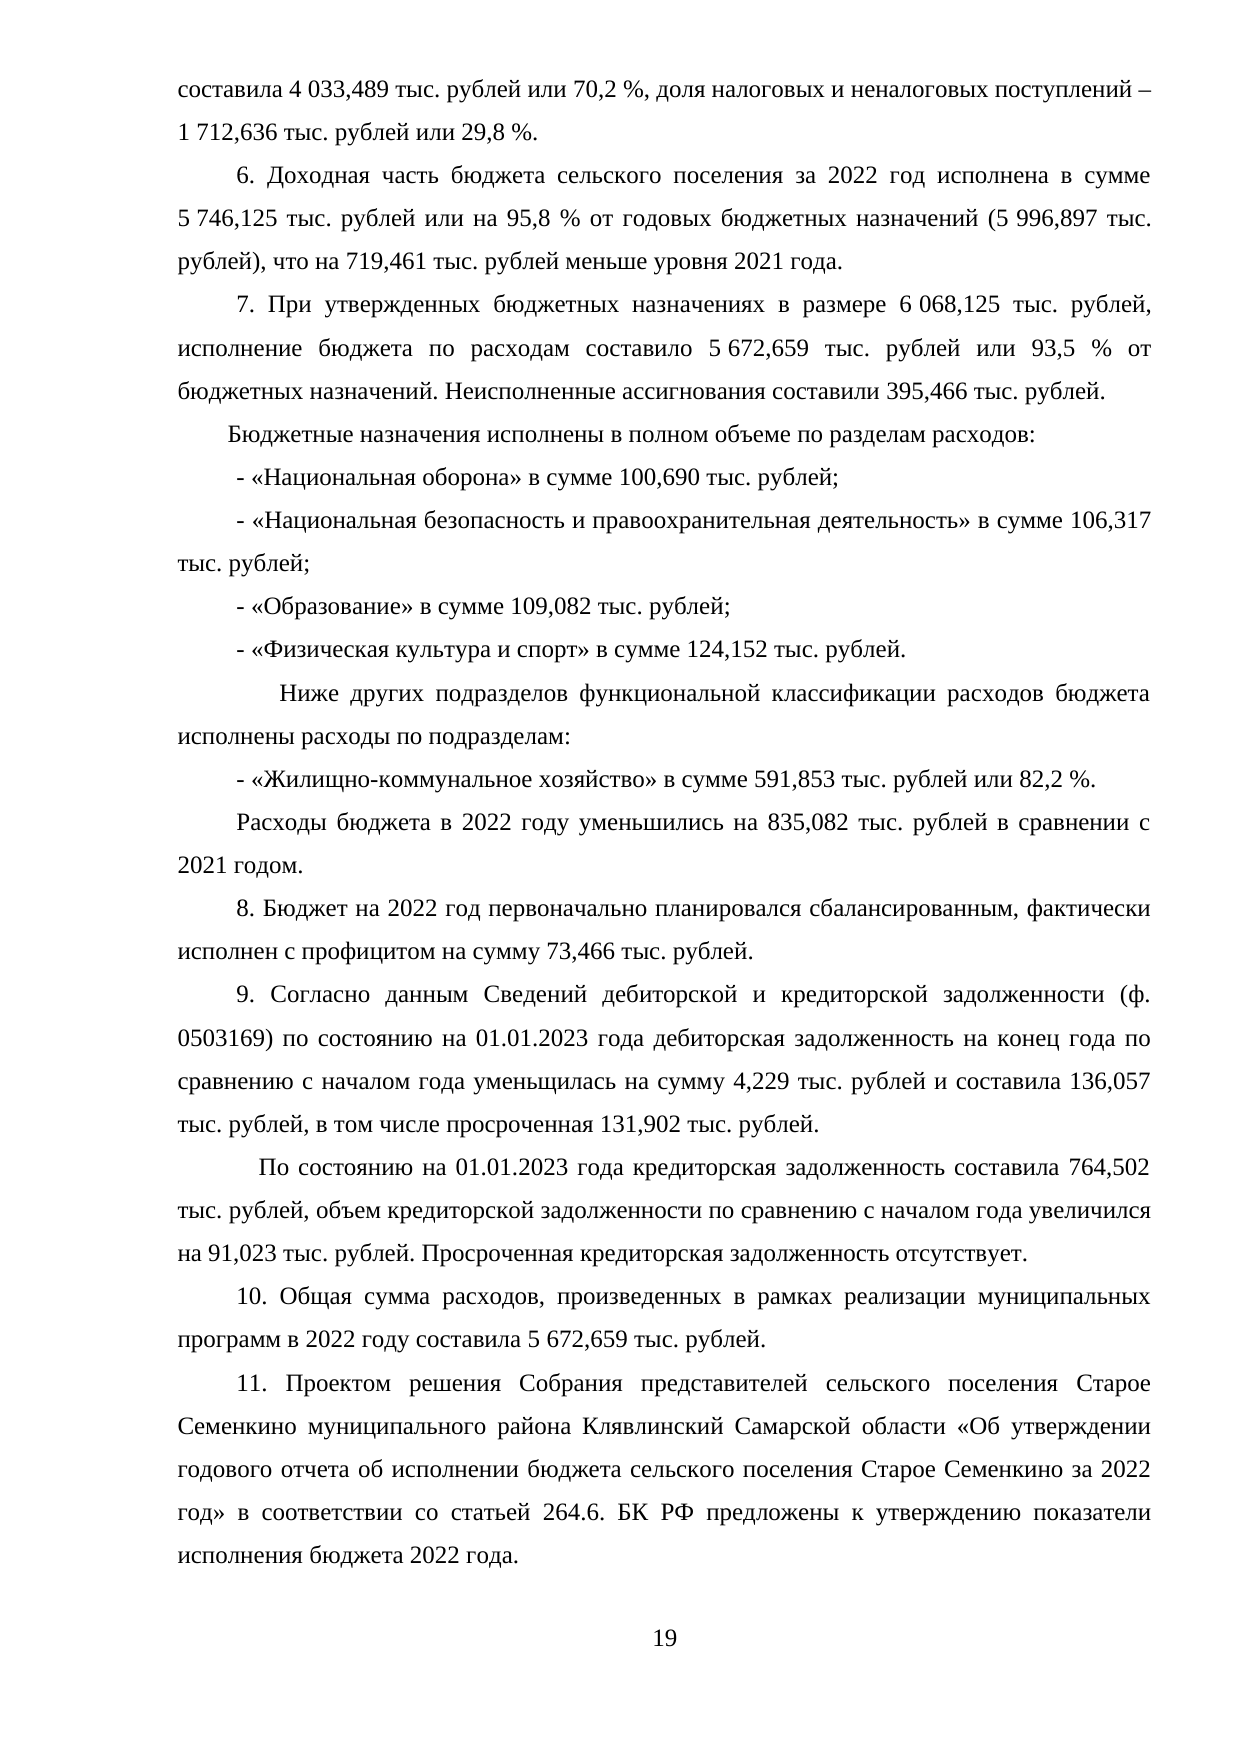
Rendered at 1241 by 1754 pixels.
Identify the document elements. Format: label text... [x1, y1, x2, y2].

text Расходы бюджета в 2022 году уменьшились на 835,082 тыс. рублей в сравнении с 2021 годом. [177, 807, 1152, 879]
text Ниже других подразделов функциональной классификации расходов бюджета исполнены расходы по подразделам: [177, 678, 1152, 749]
text Бюджетные назначения исполнены в полном объеме по разделам расходов: [177, 419, 1152, 448]
text 10. Общая сумма расходов, произведенных в рамках реализации муниципальных программ в 2022 году составила 5 672,659 тыс. рублей. [177, 1281, 1152, 1353]
text 8. Бюджет на 2022 год первоначально планировался сбалансированным, фактически исполнен с профицитом на сумму 73,466 тыс. рублей. [177, 893, 1152, 965]
text 11. Проектом решения Собрания представителей сельского поселения Старое Семенкино муниципального района Клявлинский Самарской области «Об утверждении годового отчета об исполнении бюджета сельского поселения Старое Семенкино за 2022 год» в соответствии со статьей 264.6. БК РФ предложены к утверждению показатели исполнения бюджета 2022 года. [177, 1368, 1152, 1569]
text 9. Согласно данным Сведений дебиторской и кредиторской задолженности (ф. 0503169) по состоянию на 01.01.2023 года дебиторская задолженность на конец года по сравнению с началом года уменьщилась на сумму 4,229 тыс. рублей и составила 136,057 тыс. рублей, в том числе просроченная 131,902 тыс. рублей. [177, 979, 1152, 1138]
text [177, 74, 1152, 146]
text По состоянию на 01.01.2023 года кредиторская задолженность составила 764,502 тыс. рублей, объем кредиторской задолженности по сравнению с началом года увеличился на 91,023 тыс. рублей. Просроченная кредиторская задолженность отсутствует. [177, 1152, 1152, 1267]
text 7. При утвержденных бюджетных назначениях в размере 6 068,125 тыс. рублей, исполнение бюджета по расходам составило 5 672,659 тыс. рублей или 93,5 % от бюджетных назначений. Неисполненные ассигнования составили 395,466 тыс. рублей. [177, 289, 1152, 404]
text - «Национальная безопасность и правоохранительная деятельность» в сумме 106,317 тыс. рублей; [177, 505, 1152, 577]
text - «Жилищно-коммунальное хозяйство» в сумме 591,853 тыс. рублей или 82,2 %. [177, 764, 1152, 793]
text - «Национальная оборона» в сумме 100,690 тыс. рублей; [177, 462, 1152, 491]
text 6. Доходная часть бюджета сельского поселения за 2022 год исполнена в сумме 5 746,125 тыс. рублей или на 95,8 % от годовых бюджетных назначений (5 996,897 тыс. рублей), что на 719,461 тыс. рублей меньше уровня 2021 года. [177, 160, 1152, 275]
text - «Образование» в сумме 109,082 тыс. рублей; [177, 591, 1152, 620]
text - «Физическая культура и спорт» в сумме 124,152 тыс. рублей. [177, 634, 1152, 663]
